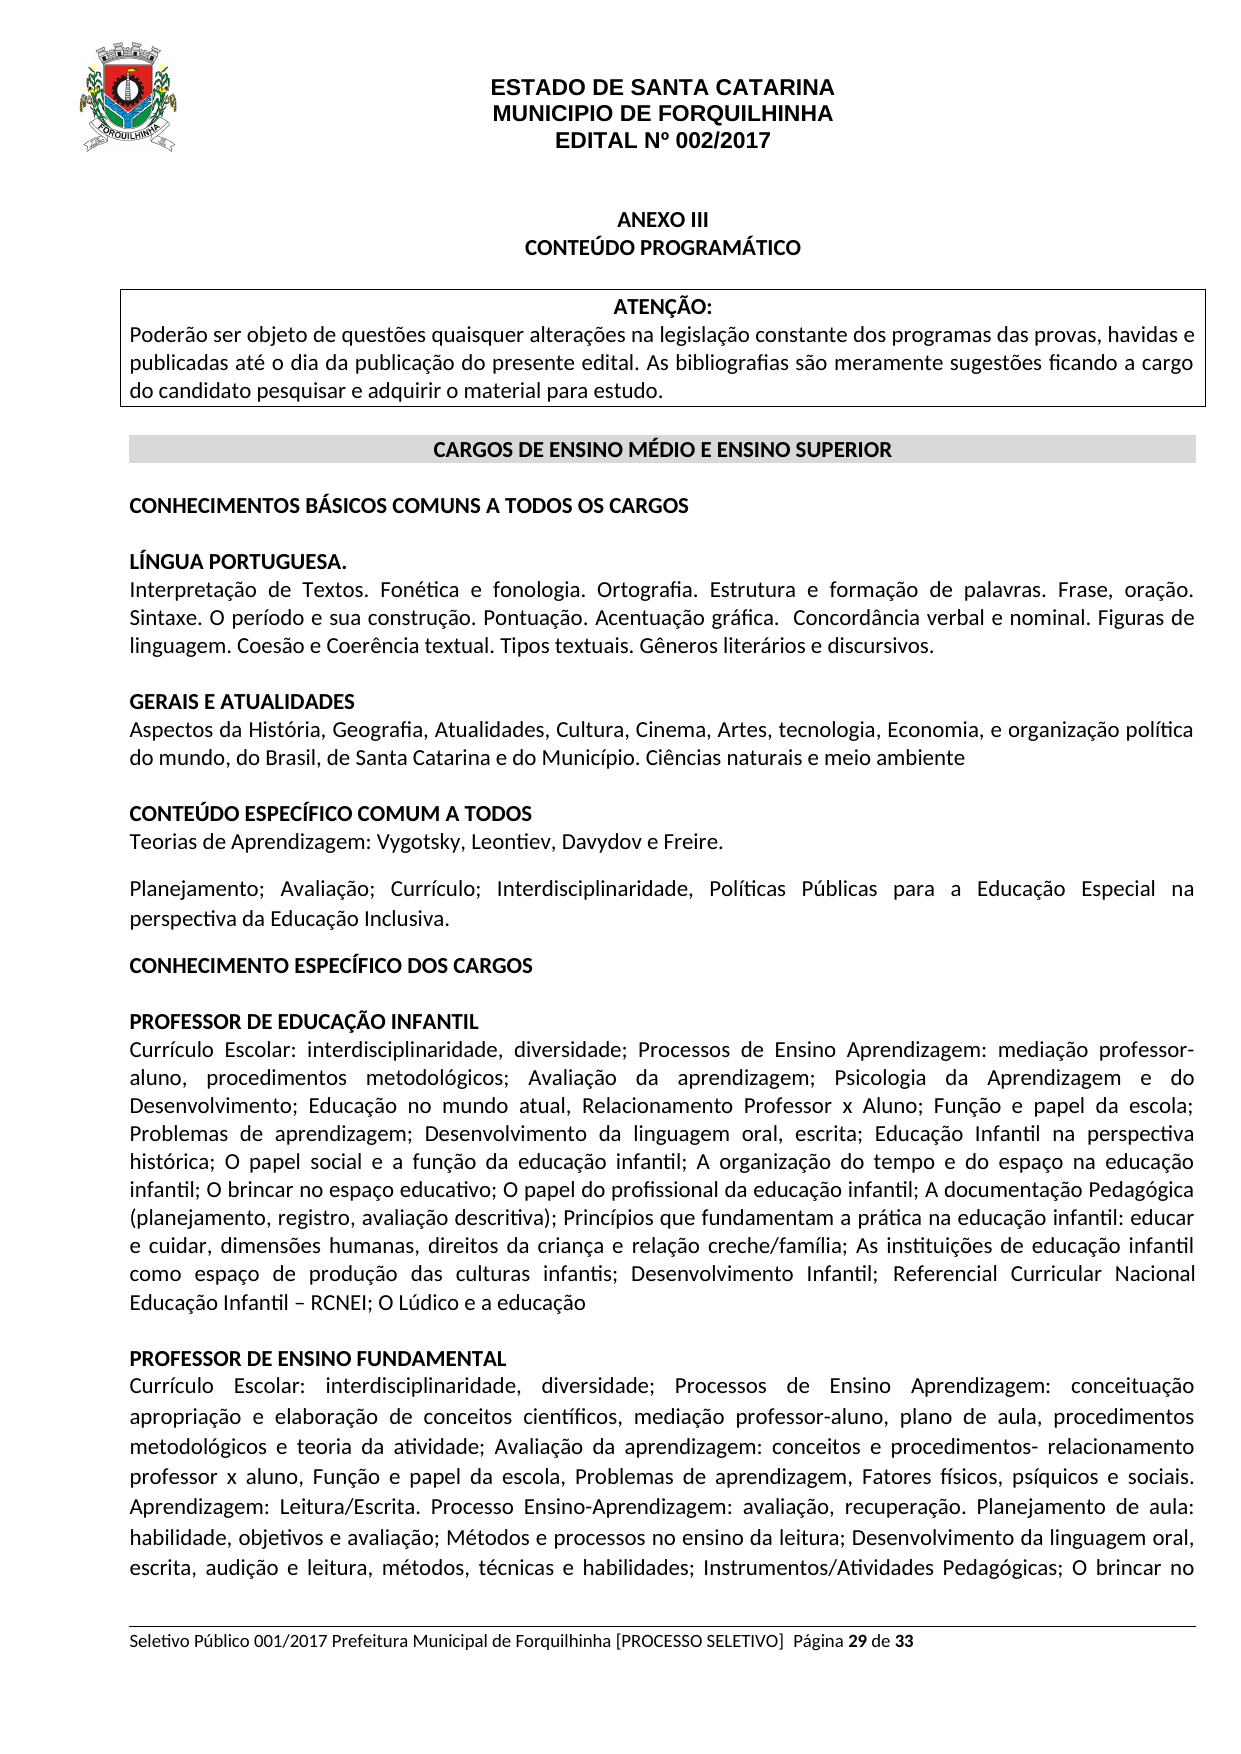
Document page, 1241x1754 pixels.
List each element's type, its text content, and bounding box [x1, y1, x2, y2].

text PROFESSOR DE ENSINO FUNDAMENTAL [129, 1344, 1196, 1372]
text Interpretação de Textos. Fonética e fonologia. Ortografia. Estrutura e formação de palavras. Frase, oração. Sintaxe. O período e sua construção. Pontuação. Acentuação gráfica. Concordância verbal e nominal. Figuras de linguagem. Coesão e Coerência textual. Tipos textuais. Gêneros literários e discursivos. [129, 575, 1196, 659]
text ATENÇÃO: [121, 290, 1205, 317]
text CONTEÚDO PROGRAMÁTICO [129, 233, 1196, 261]
text ANEXO III [129, 205, 1196, 233]
text CONTEÚDO ESPECÍFICO COMUM A TODOS [129, 799, 1196, 827]
text Poderão ser objeto de questões quaisquer alterações na legislação constante dos programas das provas, havidas e publicadas até o dia da publicação do presente edital. As bibliografias são meramente sugestões ficando a cargo do candidato pesquisar e adquirir o material para estudo. [121, 317, 1205, 406]
text Teorias de Aprendizagem: Vygotsky, Leontiev, Davydov e Freire. [129, 827, 1196, 855]
text Planejamento; Avaliação; Currículo; Interdisciplinaridade, Políticas Públicas para a Educação Especial na perspectiva da Educação Inclusiva. [129, 874, 1196, 932]
text LÍNGUA PORTUGUESA. [129, 547, 1196, 575]
text PROFESSOR DE EDUCAÇÃO INFANTIL [129, 1007, 1196, 1035]
text GERAIS E ATUALIDADES [129, 687, 1196, 715]
text CONHECIMENTOS BÁSICOS COMUNS A TODOS OS CARGOS [129, 491, 1196, 519]
text Currículo Escolar: interdisciplinaridade, diversidade; Processos de Ensino Aprendizagem: mediação professor-aluno, procedimentos metodológicos; Avaliação da aprendizagem; Psicologia da Aprendizagem e do Desenvolvimento; Educação no mundo atual, Relacionamento Professor x Aluno; Função e papel da escola; Problemas de aprendizagem; Desenvolvimento da linguagem oral, escrita; Educação Infantil na perspectiva histórica; O papel social e a função da educação infantil; A organização do tempo e do espaço na educação infantil; O brincar no espaço educativo; O papel do profissional da educação infantil; A documentação Pedagógica (planejamento, registro, avaliação descritiva); Princípios que fundamentam a prática na educação infantil: educar e cuidar, dimensões humanas, direitos da criança e relação creche/família; As instituições de educação infantil como espaço de produção das culturas infantis; Desenvolvimento Infantil; Referencial Curricular Nacional Educação Infantil – RCNEI; O Lúdico e a educação [129, 1035, 1196, 1316]
text CARGOS DE ENSINO MÉDIO E ENSINO SUPERIOR [129, 435, 1196, 463]
text CONHECIMENTO ESPECÍFICO DOS CARGOS [129, 951, 1196, 979]
text Aspectos da História, Geografia, Atualidades, Cultura, Cinema, Artes, tecnologia, Economia, e organização política do mundo, do Brasil, de Santa Catarina e do Município. Ciências naturais e meio ambiente [129, 715, 1196, 771]
picture [79, 42, 177, 152]
